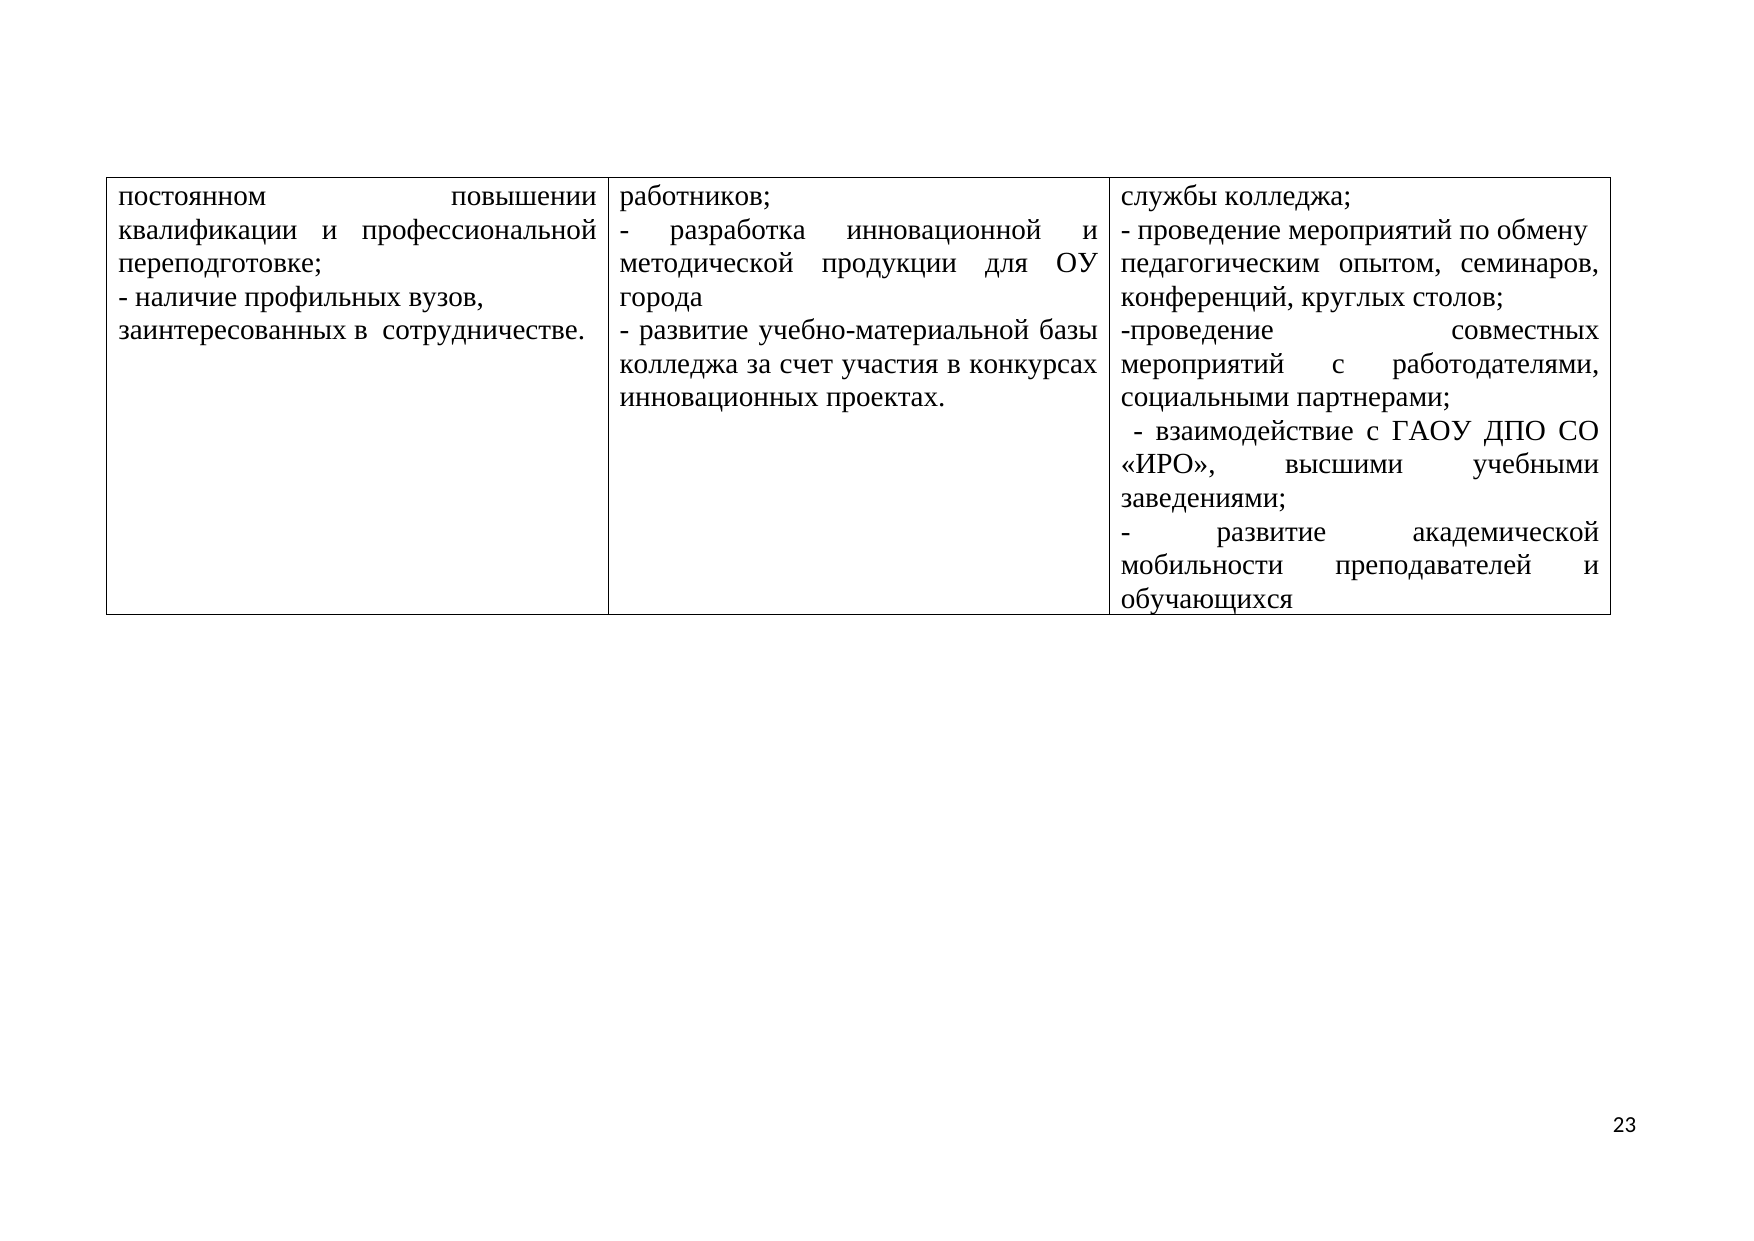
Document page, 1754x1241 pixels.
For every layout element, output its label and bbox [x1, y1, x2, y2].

table_cell [1110, 178, 1610, 614]
table_cell [609, 178, 1109, 614]
table_cell [107, 178, 608, 614]
